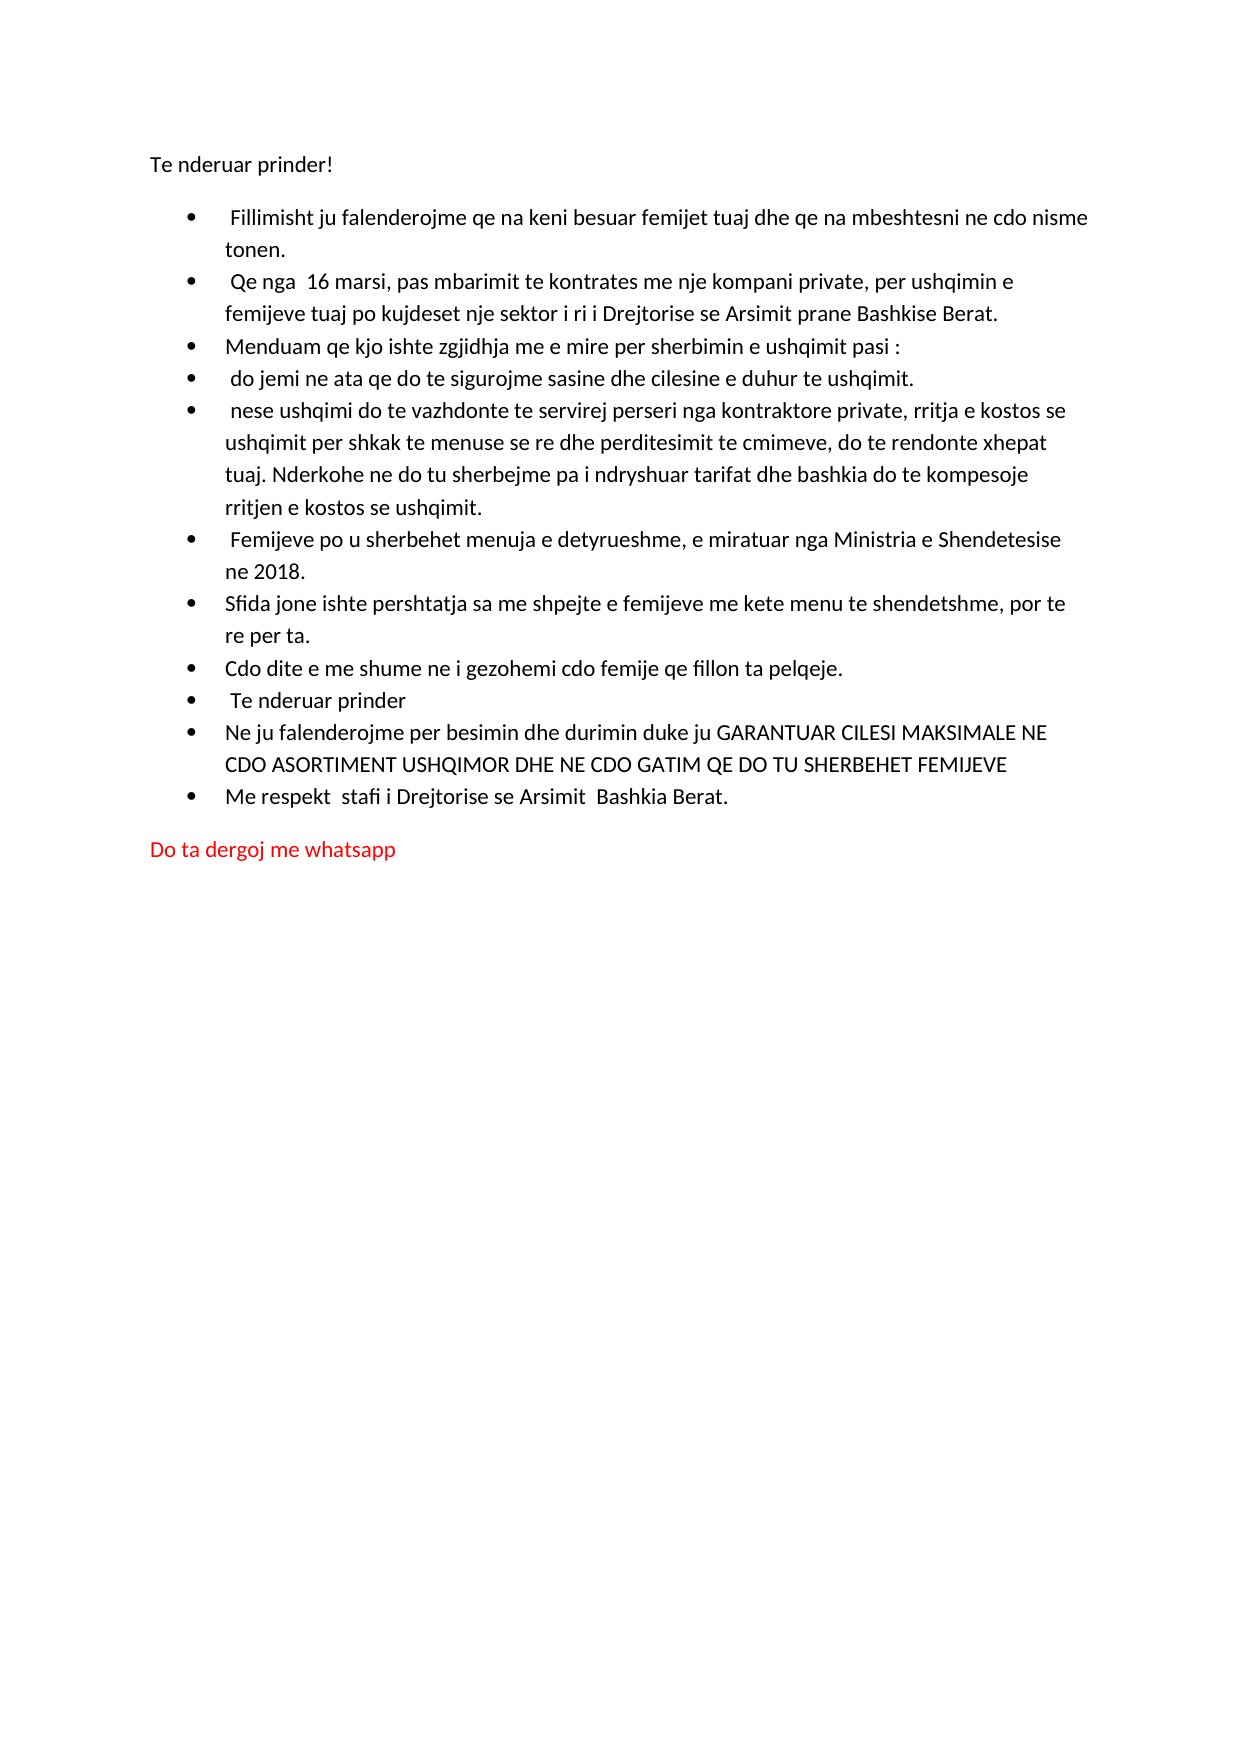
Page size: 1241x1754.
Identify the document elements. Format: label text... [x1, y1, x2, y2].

text Te nderuar prinder! [150, 150, 1090, 178]
list nese ushqimi do te vazhdonte te servirej perseri nga kontraktore private, rritja e kostos se ushqimit per shkak te menuse se re dhe perditesimit te cmimeve, do te rendonte xhepat tuaj. Nderkohe ne do tu sherbejme pa i ndryshuar tarifat dhe bashkia do te kompesoje rritjen e kostos se ushqimit. [187, 396, 1090, 521]
text Do ta dergoj me whatsapp [150, 835, 1090, 863]
list Ne ju falenderojme per besimin dhe durimin duke ju GARANTUAR CILESI MAKSIMALE NE CDO ASORTIMENT USHQIMOR DHE NE CDO GATIM QE DO TU SHERBEHET FEMIJEVE [187, 718, 1090, 778]
list Sfida jone ishte pershtatja sa me shpejte e femijeve me kete menu te shendetshme, por te re per ta. [187, 589, 1090, 649]
list Femijeve po u sherbehet menuja e detyrueshme, e miratuar nga Ministria e Shendetesise ne 2018. [187, 525, 1090, 585]
list Te nderuar prinder [187, 686, 1090, 714]
list do jemi ne ata qe do te sigurojme sasine dhe cilesine e duhur te ushqimit. [187, 364, 1090, 392]
list Me respekt stafi i Drejtorise se Arsimit Bashkia Berat. [187, 782, 1090, 810]
list Qe nga 16 marsi, pas mbarimit te kontrates me nje kompani private, per ushqimin e femijeve tuaj po kujdeset nje sektor i ri i Drejtorise se Arsimit prane Bashkise Berat. [187, 267, 1090, 328]
list Fillimisht ju falenderojme qe na keni besuar femijet tuaj dhe qe na mbeshtesni ne cdo nisme tonen. [187, 203, 1090, 263]
list Menduam qe kjo ishte zgjidhja me e mire per sherbimin e ushqimit pasi : [187, 332, 1090, 360]
list Cdo dite e me shume ne i gezohemi cdo femije qe fillon ta pelqeje. [187, 654, 1090, 682]
